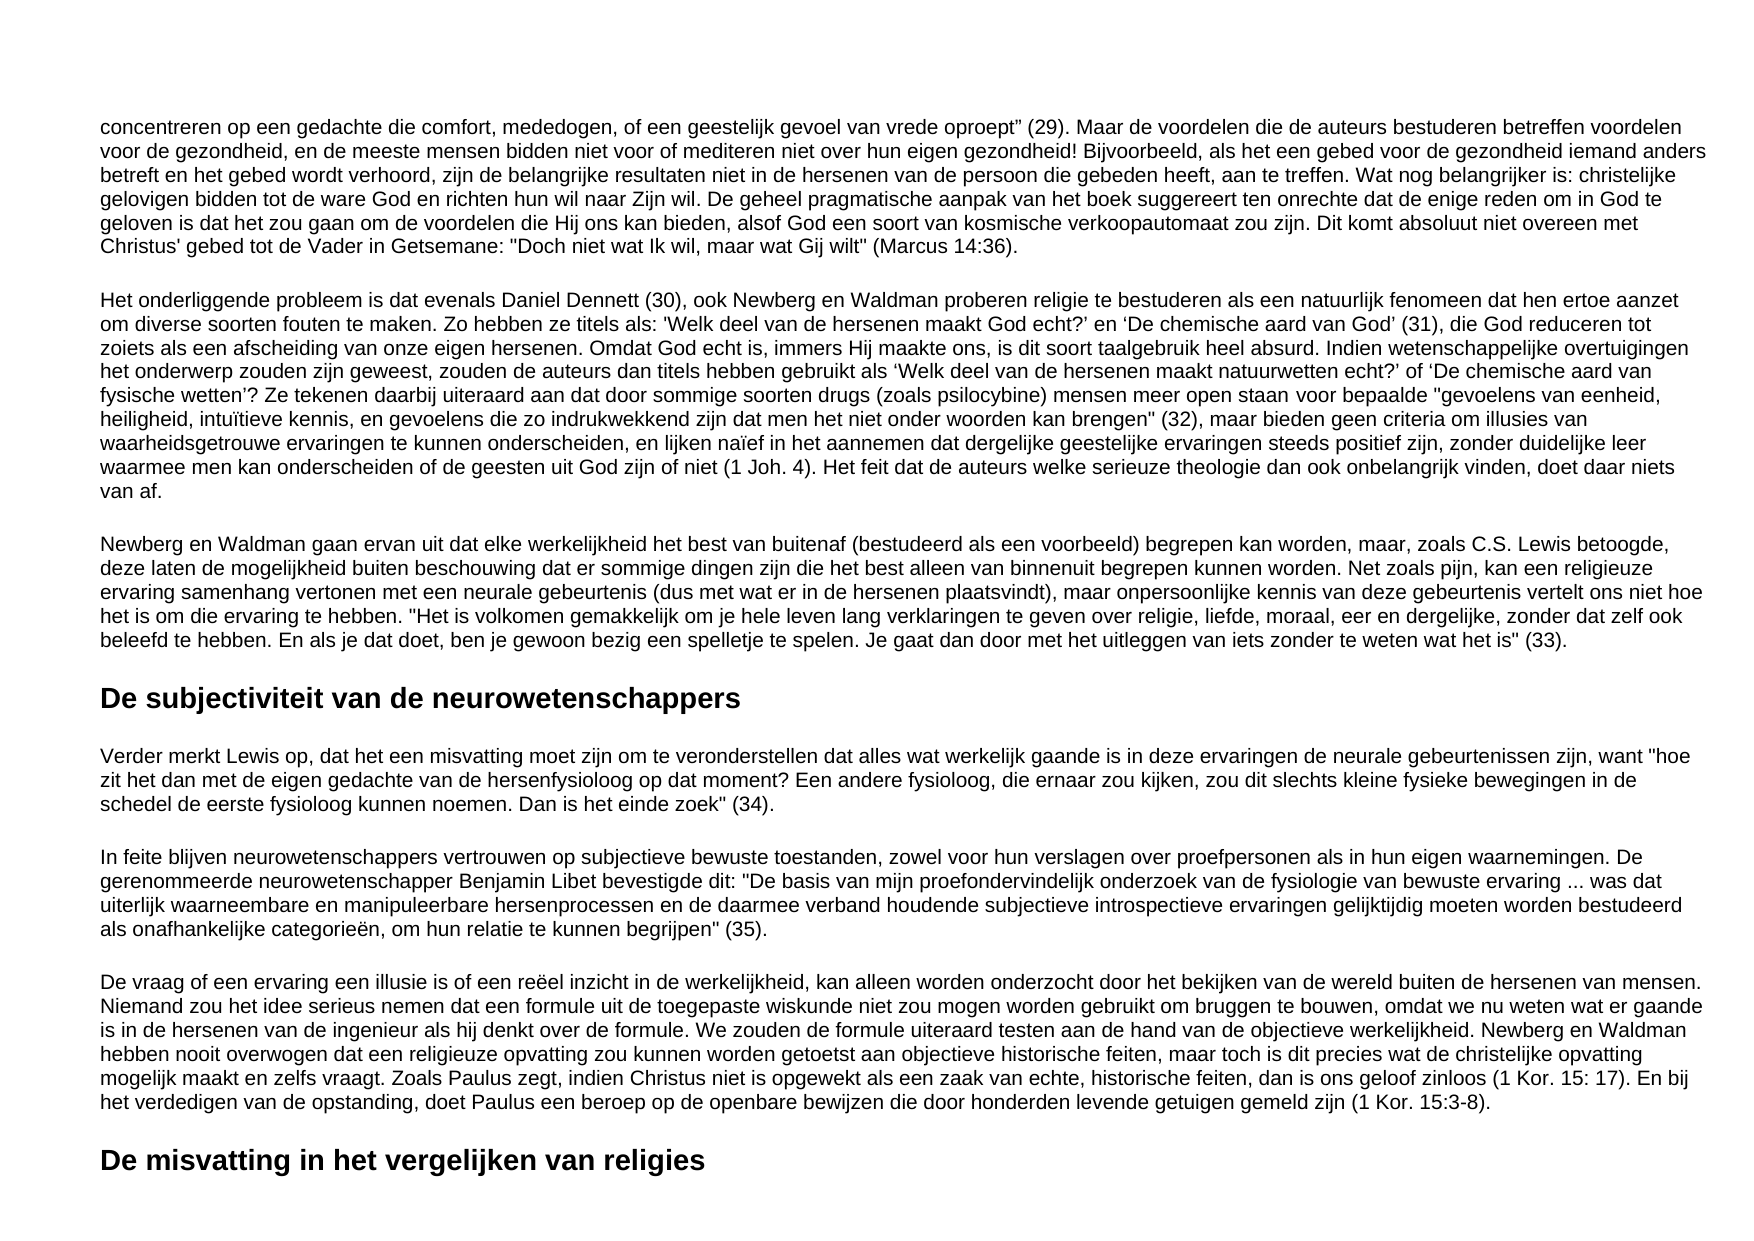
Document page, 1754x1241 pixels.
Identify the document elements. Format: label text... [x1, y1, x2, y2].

text De subjectiviteit van de neurowetenschappers [100, 681, 1708, 715]
text Het onderliggende probleem is dat evenals Daniel Dennett (30), ook Newberg en Waldman proberen religie te bestuderen als een natuurlijk fenomeen dat hen ertoe aanzet om diverse soorten fouten te maken. Zo hebben ze titels als: 'Welk deel van de hersenen maakt God echt?’ en ‘De chemische aard van God’ (31), die God reduceren tot zoiets als een afscheiding van onze eigen hersenen. Omdat God echt is, immers Hij maakte ons, is dit soort taalgebruik heel absurd. Indien wetenschappelijke overtuigingen het onderwerp zouden zijn geweest, zouden de auteurs dan titels hebben gebruikt als ‘Welk deel van de hersenen maakt natuurwetten echt?’ of ‘De chemische aard van fysische wetten’? Ze tekenen daarbij uiteraard aan dat door sommige soorten drugs (zoals psilocybine) mensen meer open staan ​​voor bepaalde "gevoelens van eenheid, heiligheid, intuïtieve kennis, en gevoelens die zo indrukwekkend zijn dat men het niet onder woorden kan brengen" (32), maar bieden geen criteria om illusies van waarheidsgetrouwe ervaringen te kunnen onderscheiden, en lijken naïef in het aannemen dat dergelijke geestelijke ervaringen steeds positief zijn, zonder duidelijke leer waarmee men kan onderscheiden of de geesten uit God zijn of niet (1 Joh. 4). Het feit dat de auteurs welke serieuze theologie dan ook onbelangrijk vinden, doet daar niets van af. [100, 287, 1708, 503]
text Verder merkt Lewis op, dat het een misvatting moet zijn om te veronderstellen dat alles wat werkelijk gaande is in deze ervaringen de neurale gebeurtenissen zijn, want "hoe zit het dan met de eigen gedachte van de hersenfysioloog op dat moment? Een andere fysioloog, die ernaar zou kijken, zou dit slechts kleine fysieke bewegingen in de schedel de eerste fysioloog kunnen noemen. Dan is het einde zoek" (34). [100, 744, 1708, 816]
text De vraag of een ervaring een illusie is of een reëel inzicht in de werkelijkheid, kan alleen worden onderzocht door het bekijken van de wereld buiten de hersenen van mensen. Niemand zou het idee serieus nemen dat een formule uit de toegepaste wiskunde niet zou mogen worden gebruikt om bruggen te bouwen, omdat we nu weten wat er gaande is in de hersenen van de ingenieur als hij denkt over de formule. We zouden de formule uiteraard testen aan de hand van de objectieve werkelijkheid. Newberg en Waldman hebben nooit overwogen dat een religieuze opvatting zou kunnen worden getoetst aan objectieve historische feiten, maar toch is dit precies wat de christelijke opvatting mogelijk maakt en zelfs vraagt. Zoals Paulus zegt, indien Christus niet is opgewekt als een zaak van echte, historische feiten, dan is ons geloof zinloos (1 Kor. 15: 17). En bij het verdedigen van de opstanding, doet Paulus een beroep op de openbare bewijzen die door honderden levende getuigen gemeld zijn (1 Kor. 15:3-8). [100, 970, 1708, 1114]
text De misvatting in het vergelijken van religies [100, 1143, 1708, 1176]
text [100, 114, 1708, 258]
text Newberg en Waldman gaan ervan uit dat elke werkelijkheid het best van buitenaf (bestudeerd als een voorbeeld) begrepen kan worden, maar, zoals C.S. Lewis betoogde, deze laten de mogelijkheid buiten beschouwing dat er sommige dingen zijn die het best alleen van binnenuit begrepen kunnen worden. Net zoals pijn, kan een religieuze ervaring samenhang vertonen met een neurale gebeurtenis (dus met wat er in de hersenen plaatsvindt), maar onpersoonlijke kennis van deze gebeurtenis vertelt ons niet hoe het is om die ervaring te hebben. "Het is volkomen gemakkelijk om je hele leven lang verklaringen te geven over religie, liefde, moraal, eer en dergelijke, zonder dat zelf ook beleefd te hebben. En als je dat doet, ben je gewoon bezig een spelletje te spelen. Je gaat dan door met het uitleggen van iets zonder te weten wat het is" (33). [100, 532, 1708, 652]
text In feite blijven neurowetenschappers vertrouwen op subjectieve bewuste toestanden, zowel voor hun verslagen over proefpersonen als in hun eigen waarnemingen. De gerenommeerde neurowetenschapper Benjamin Libet bevestigde dit: "De basis van mijn proefondervindelijk onderzoek van de fysiologie van bewuste ervaring ... was dat uiterlijk waarneembare en manipuleerbare hersenprocessen en de daarmee verband houdende subjectieve introspectieve ervaringen gelijktijdig moeten worden bestudeerd als onafhankelijke categorieën, om hun relatie te kunnen begrijpen" (35). [100, 845, 1708, 941]
